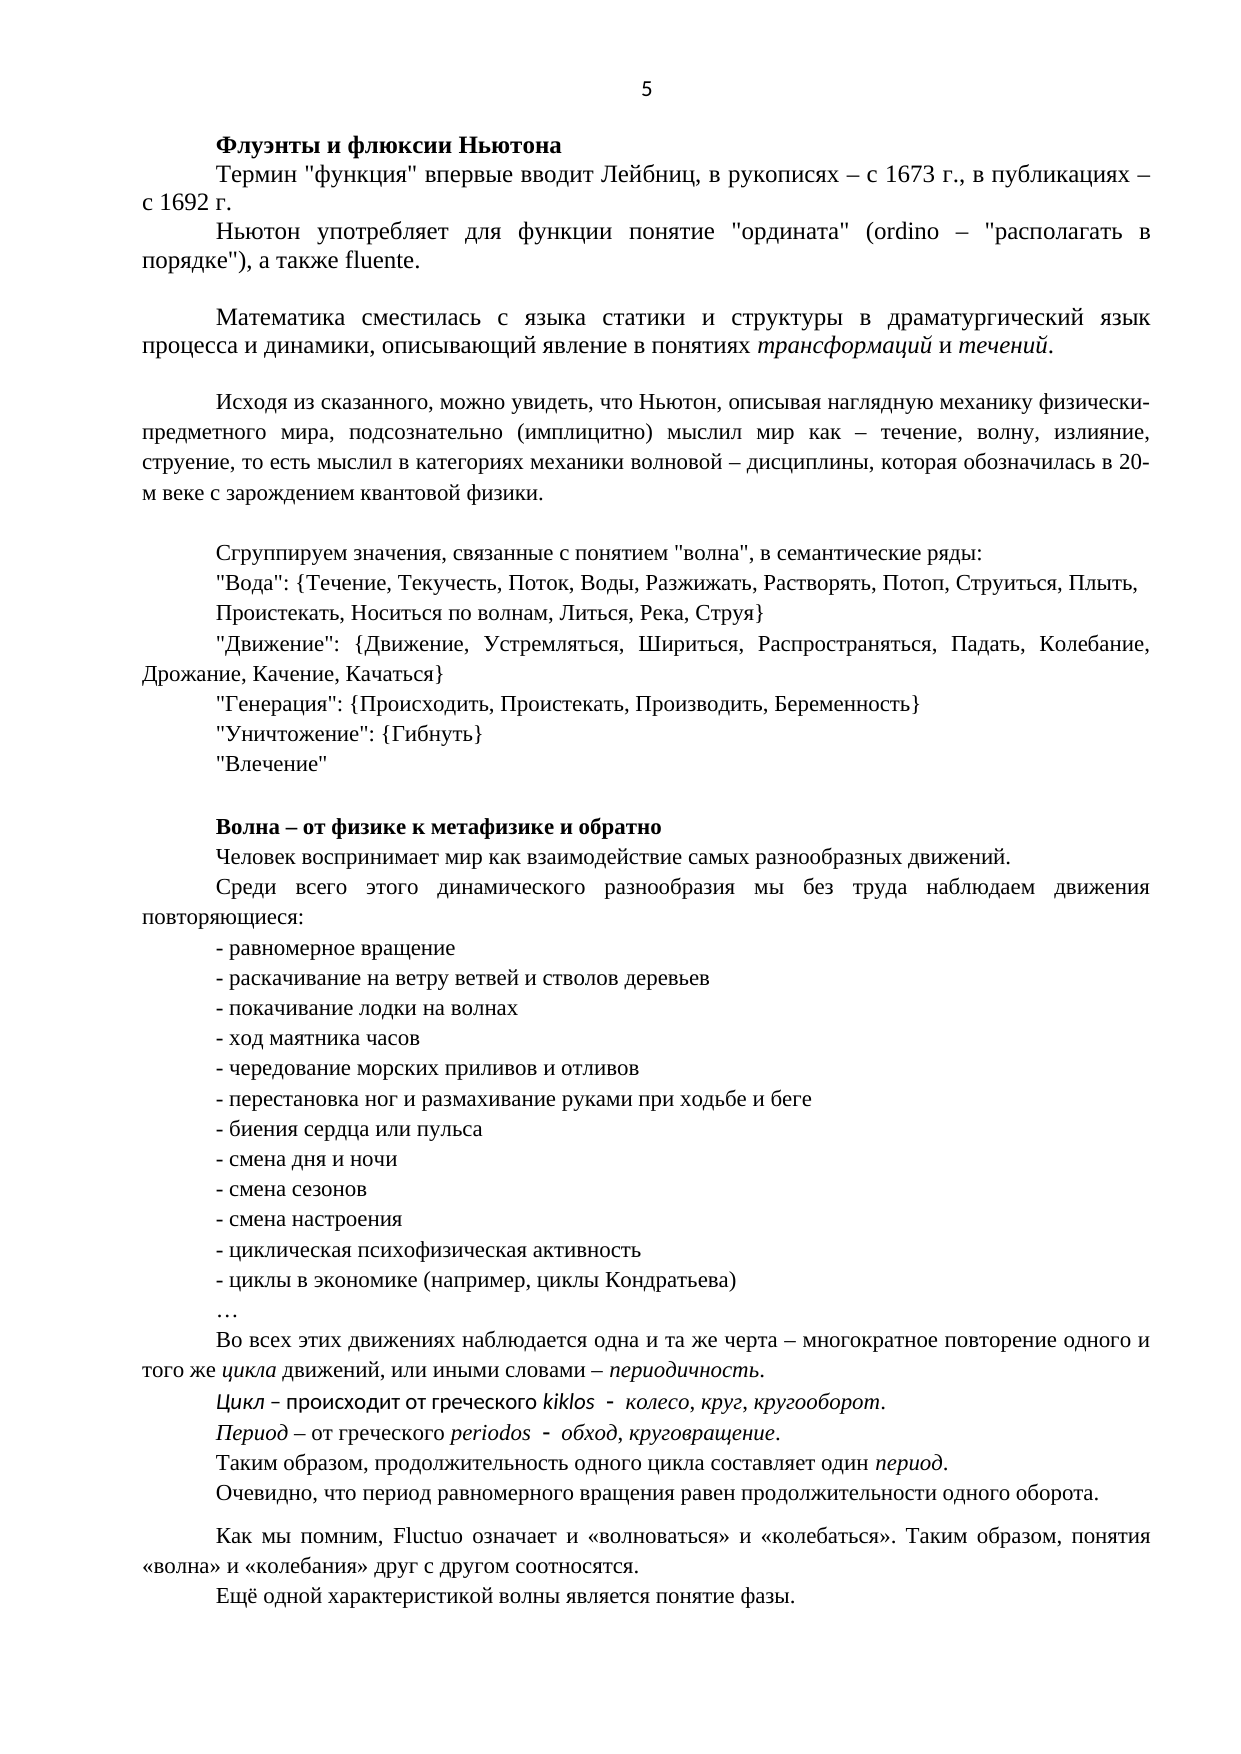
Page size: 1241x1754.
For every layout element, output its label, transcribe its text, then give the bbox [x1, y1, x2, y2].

text "Генерация": {Происходить, Проистекать, Производить, Беременность} [142, 690, 1152, 716]
text Во всех этих движениях наблюдается одна и та же черта – многократное повторение одного и того же цикла движений, или иными словами – периодичность. [142, 1326, 1152, 1383]
text Среди всего этого динамического разнообразия мы без труда наблюдаем движения повторяющиеся: [142, 873, 1152, 930]
text "Влечение" [142, 750, 1152, 777]
text "Движение": {Движение, Устремляться, Шириться, Распространяться, Падать, Колебание, Дрожание, Качение, Качаться} [142, 629, 1152, 686]
text - покачивание лодки на волнах [142, 994, 1152, 1020]
text Период – от греческого periodosобход, круговращение. [142, 1419, 1152, 1445]
text Математика сместилась с языка статики и структуры в драматургический язык процесса и динамики, описывающий явление в понятиях трансформаций и течений. [142, 302, 1152, 359]
text Термин "функция" впервые вводит Лейбниц, в рукописях – с 1673 г., в публикациях – с 1692 г. [142, 159, 1152, 216]
text Человек воспринимает мир как взаимодействие самых разнообразных движений. [142, 843, 1152, 869]
text - ход маятника часов [142, 1024, 1152, 1051]
text Цикл – происходит от греческого kiklosколесо, круг, кругооборот. [142, 1387, 1152, 1415]
text - раскачивание на ветру ветвей и стволов деревьев [142, 964, 1152, 990]
text - смена настроения [142, 1206, 1152, 1232]
text - перестановка ног и размахивание руками при ходьбе и беге [142, 1085, 1152, 1111]
text … [142, 1296, 1152, 1322]
text Как мы помним, Fluctuo означает и «волноваться» и «колебаться». Таким образом, понятия «волна» и «колебания» друг с другом соотносятся. [142, 1522, 1152, 1579]
text - равномерное вращение [142, 934, 1152, 960]
text - смена сезонов [142, 1175, 1152, 1202]
text - чередование морских приливов и отливов [142, 1054, 1152, 1081]
text - смена дня и ночи [142, 1145, 1152, 1171]
text Ньютон употребляет для функции понятие "ордината" (ordino – "располагать в порядке"), а также fluente. [142, 216, 1152, 274]
text Очевидно, что период равномерного вращения равен продолжительности одного оборота. [142, 1479, 1152, 1506]
text - циклическая психофизическая активность [142, 1236, 1152, 1262]
text "Уничтожение": {Гибнуть} [142, 720, 1152, 747]
text Флуэнты и флюксии Ньютона [142, 130, 1152, 159]
text "Вода": {Течение, Текучесть, Поток, Воды, Разжижать, Растворять, Потоп, Струиться, Плыть, [142, 569, 1152, 596]
text - биения сердца или пульса [142, 1115, 1152, 1141]
text Проистекать, Носиться по волнам, Литься, Река, Струя} [142, 599, 1152, 626]
text - циклы в экономике (например, циклы Кондратьева) [142, 1266, 1152, 1292]
text Таким образом, продолжительность одного цикла составляет один период. [142, 1449, 1152, 1476]
text Волна – от физике к метафизике и обратно [142, 813, 1152, 839]
text Сгруппируем значения, связанные с понятием "волна", в семантические ряды: [142, 539, 1152, 565]
text Ещё одной характеристикой волны является понятие фазы. [142, 1582, 1152, 1609]
text Исходя из сказанного, можно увидеть, что Ньютон, описывая наглядную механику физически-предметного мира, подсознательно (имплицитно) мыслил мир как – течение, волну, излияние, струение, то есть мыслил в категориях механики волновой – дисциплины, которая обозначилась в 20-м веке с зарождением квантовой физики. [142, 388, 1152, 505]
